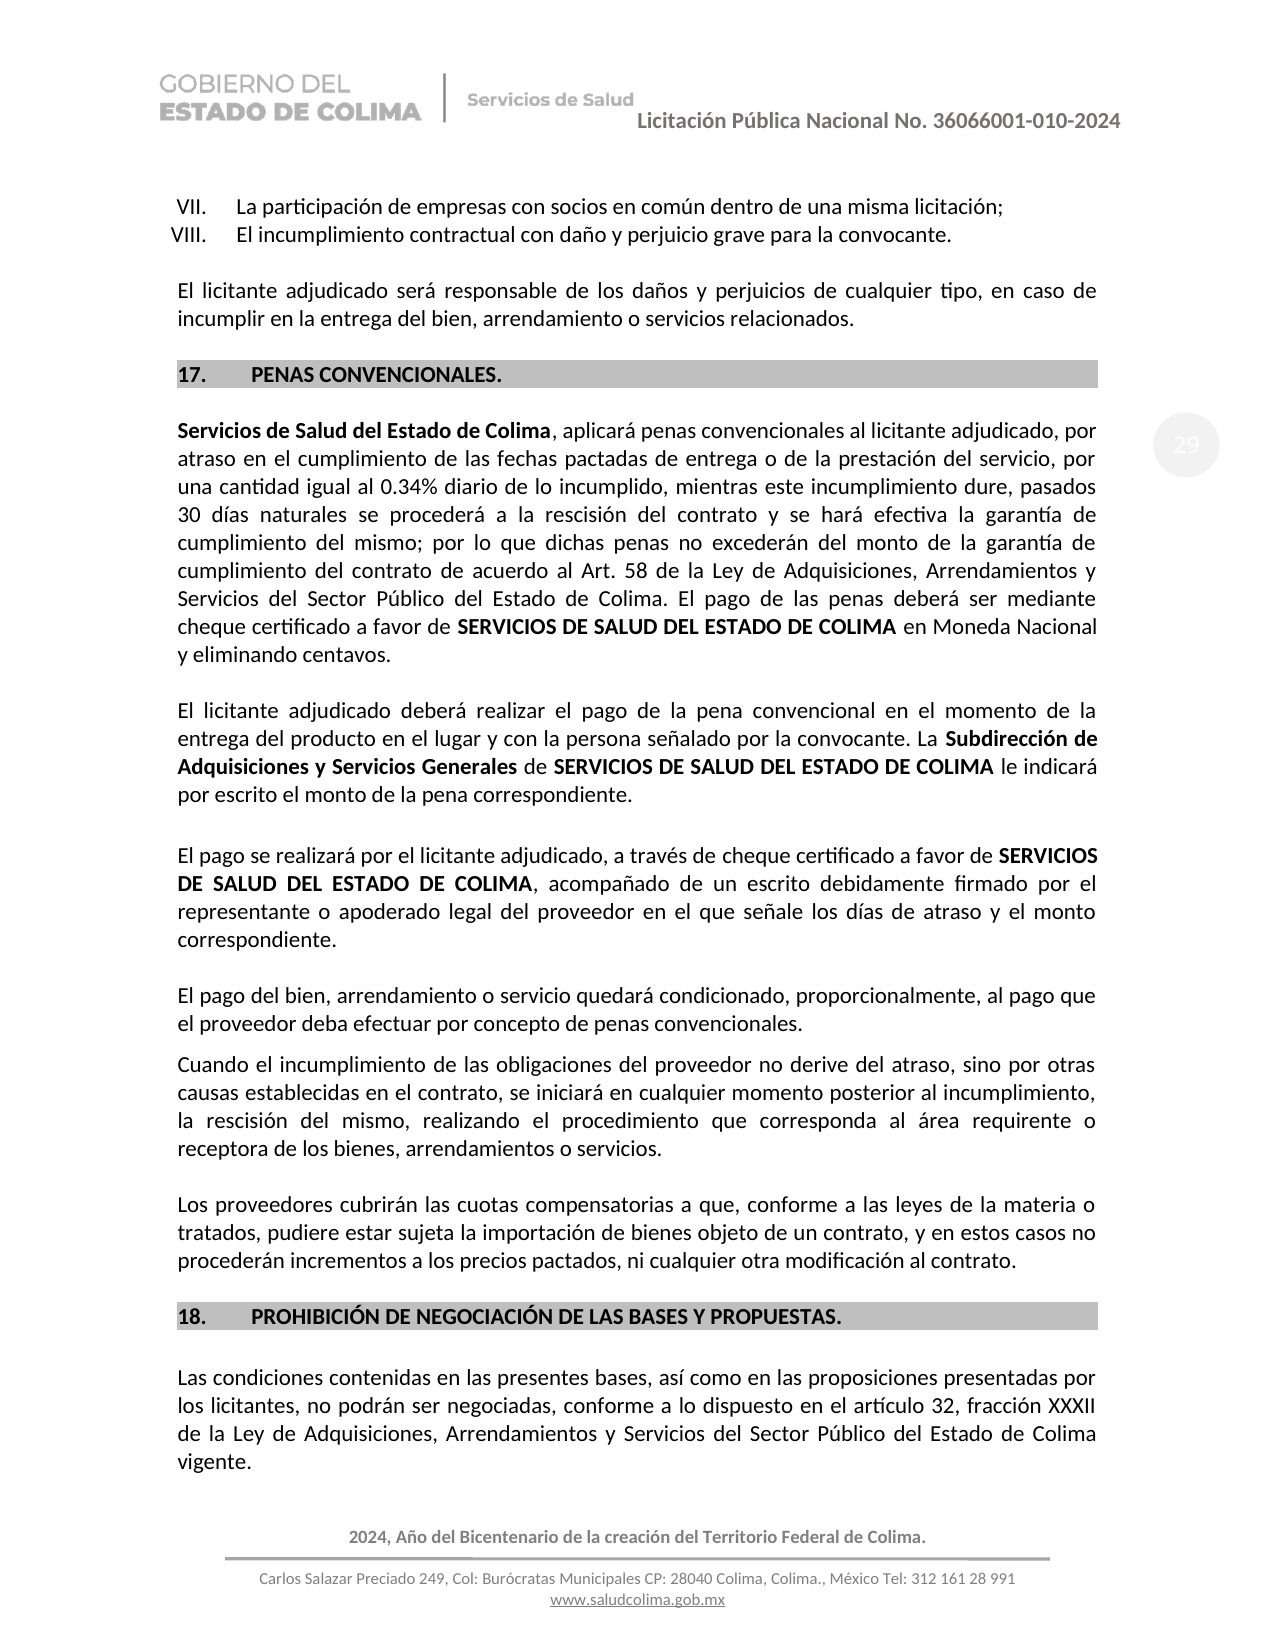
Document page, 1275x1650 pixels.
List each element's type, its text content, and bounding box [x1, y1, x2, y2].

picture [62, 56, 732, 160]
text El pago se realizará por el licitante adjudicado, a través de cheque certificado a favor de SERVICIOS DE SALUD DEL ESTADO DE COLIMA, acompañado de un escrito debidamente firmado por el representante o apoderado legal del proveedor en el que señale los días de atraso y el monto correspondiente. [177, 841, 1098, 953]
text 18. PROHIBICIÓN DE NEGOCIACIÓN DE LAS BASES Y PROPUESTAS. [177, 1302, 1098, 1330]
text Los proveedores cubrirán las cuotas compensatorias a que, conforme a las leyes de la materia o tratados, pudiere estar sujeta la importación de bienes objeto de un contrato, y en estos casos no procederán incrementos a los precios pactados, ni cualquier otra modificación al contrato. [177, 1190, 1098, 1274]
text El licitante adjudicado deberá realizar el pago de la pena convencional en el momento de la entrega del producto en el lugar y con la persona señalado por la convocante. La Subdirección de Adquisiciones y Servicios Generales de SERVICIOS DE SALUD DEL ESTADO DE COLIMA le indicará por escrito el monto de la pena correspondiente. [177, 696, 1098, 808]
text Servicios de Salud del Estado de Colima, aplicará penas convencionales al licitante adjudicado, por atraso en el cumplimiento de las fechas pactadas de entrega o de la prestación del servicio, por una cantidad igual al 0.34% diario de lo incumplido, mientras este incumplimiento dure, pasados 30 días naturales se procederá a la rescisión del contrato y se hará efectiva la garantía de cumplimiento del mismo; por lo que dichas penas no excederán del monto de la garantía de cumplimiento del contrato de acuerdo al Art. 58 de la Ley de Adquisiciones, Arrendamientos y Servicios del Sector Público del Estado de Colima. El pago de las penas deberá ser mediante cheque certificado a favor de SERVICIOS DE SALUD DEL ESTADO DE COLIMA en Moneda Nacional y eliminando centavos. [177, 416, 1098, 668]
text 17. PENAS CONVENCIONALES. [177, 360, 1098, 388]
text El licitante adjudicado será responsable de los daños y perjuicios de cualquier tipo, en caso de incumplir en la entrega del bien, arrendamiento o servicios relacionados. [177, 276, 1098, 332]
text Cuando el incumplimiento de las obligaciones del proveedor no derive del atraso, sino por otras causas establecidas en el contrato, se iniciará en cualquier momento posterior al incumplimiento, la rescisión del mismo, realizando el procedimiento que corresponda al área requirente o receptora de los bienes, arrendamientos o servicios. [177, 1050, 1098, 1162]
list El incumplimiento contractual con daño y perjuicio grave para la convocante. [207, 220, 1098, 248]
text Las condiciones contenidas en las presentes bases, así como en las proposiciones presentadas por los licitantes, no podrán ser negociadas, conforme a lo dispuesto en el artículo 32, fracción XXXII de la Ley de Adquisiciones, Arrendamientos y Servicios del Sector Público del Estado de Colima vigente. [177, 1363, 1098, 1475]
list La participación de empresas con socios en común dentro de una misma licitación; [207, 192, 1098, 220]
text El pago del bien, arrendamiento o servicio quedará condicionado, proporcionalmente, al pago que el proveedor deba efectuar por concepto de penas convencionales. [177, 981, 1098, 1037]
